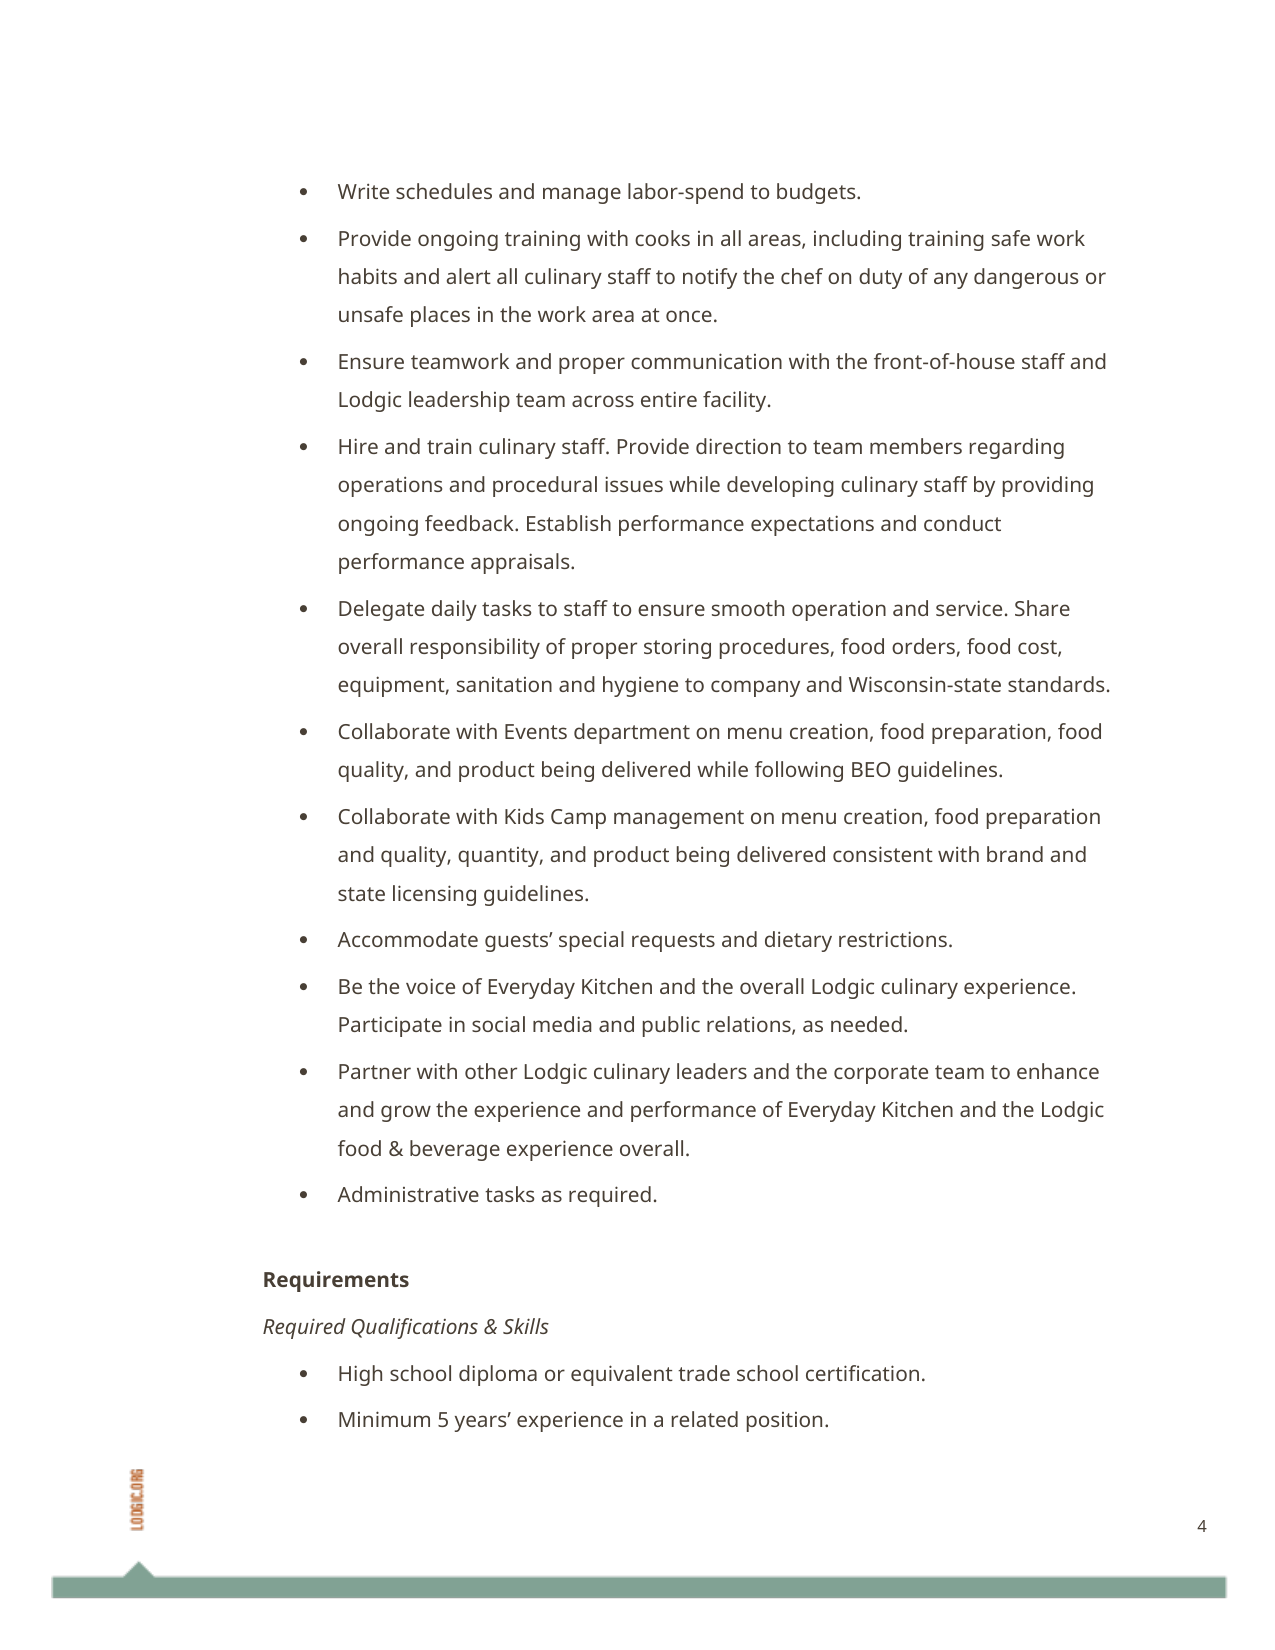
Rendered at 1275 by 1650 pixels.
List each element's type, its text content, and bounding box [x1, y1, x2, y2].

list Partner with other Lodgic culinary leaders and the corporate team to enhance and grow the experience and performance of Everyday Kitchen and the Lodgic food & beverage experience overall. [300, 1057, 1132, 1162]
list Hire and train culinary staff. Provide direction to team members regarding operations and procedural issues while developing culinary staff by providing ongoing feedback. Establish performance expectations and conduct performance appraisals. [300, 432, 1132, 576]
list Collaborate with Events department on menu creation, food preparation, food quality, and product being delivered while following BEO guidelines. [300, 717, 1132, 784]
list Be the voice of Everyday Kitchen and the overall Lodgic culinary experience. Participate in social media and public relations, as needed. [300, 972, 1132, 1039]
list Minimum 5 years’ experience in a related position. [300, 1406, 1132, 1434]
list Provide ongoing training with cooks in all areas, including training safe work habits and alert all culinary staff to notify the chef on duty of any dangerous or unsafe places in the work area at once. [300, 224, 1132, 329]
list High school diploma or equivalent trade school certification. [300, 1359, 1132, 1387]
subtitle Required Qualifications & Skills [262, 1312, 1185, 1341]
list Write schedules and manage labor-spend to budgets. [300, 177, 1132, 206]
subtitle Requirements [262, 1227, 1185, 1294]
list Ensure teamwork and proper communication with the front-of-house staff and Lodgic leadership team across entire facility. [300, 347, 1132, 414]
list Administrative tasks as required. [300, 1181, 1132, 1209]
list Collaborate with Kids Camp management on menu creation, food preparation and quality, quantity, and product being delivered consistent with brand and state licensing guidelines. [300, 802, 1132, 907]
list Delegate daily tasks to staff to ensure smooth operation and service. Share overall responsibility of proper storing procedures, food orders, food cost, equipment, sanitation and hygiene to company and Wisconsin-state standards. [300, 594, 1132, 699]
list Accommodate guests’ special requests and dietary restrictions. [300, 926, 1132, 954]
